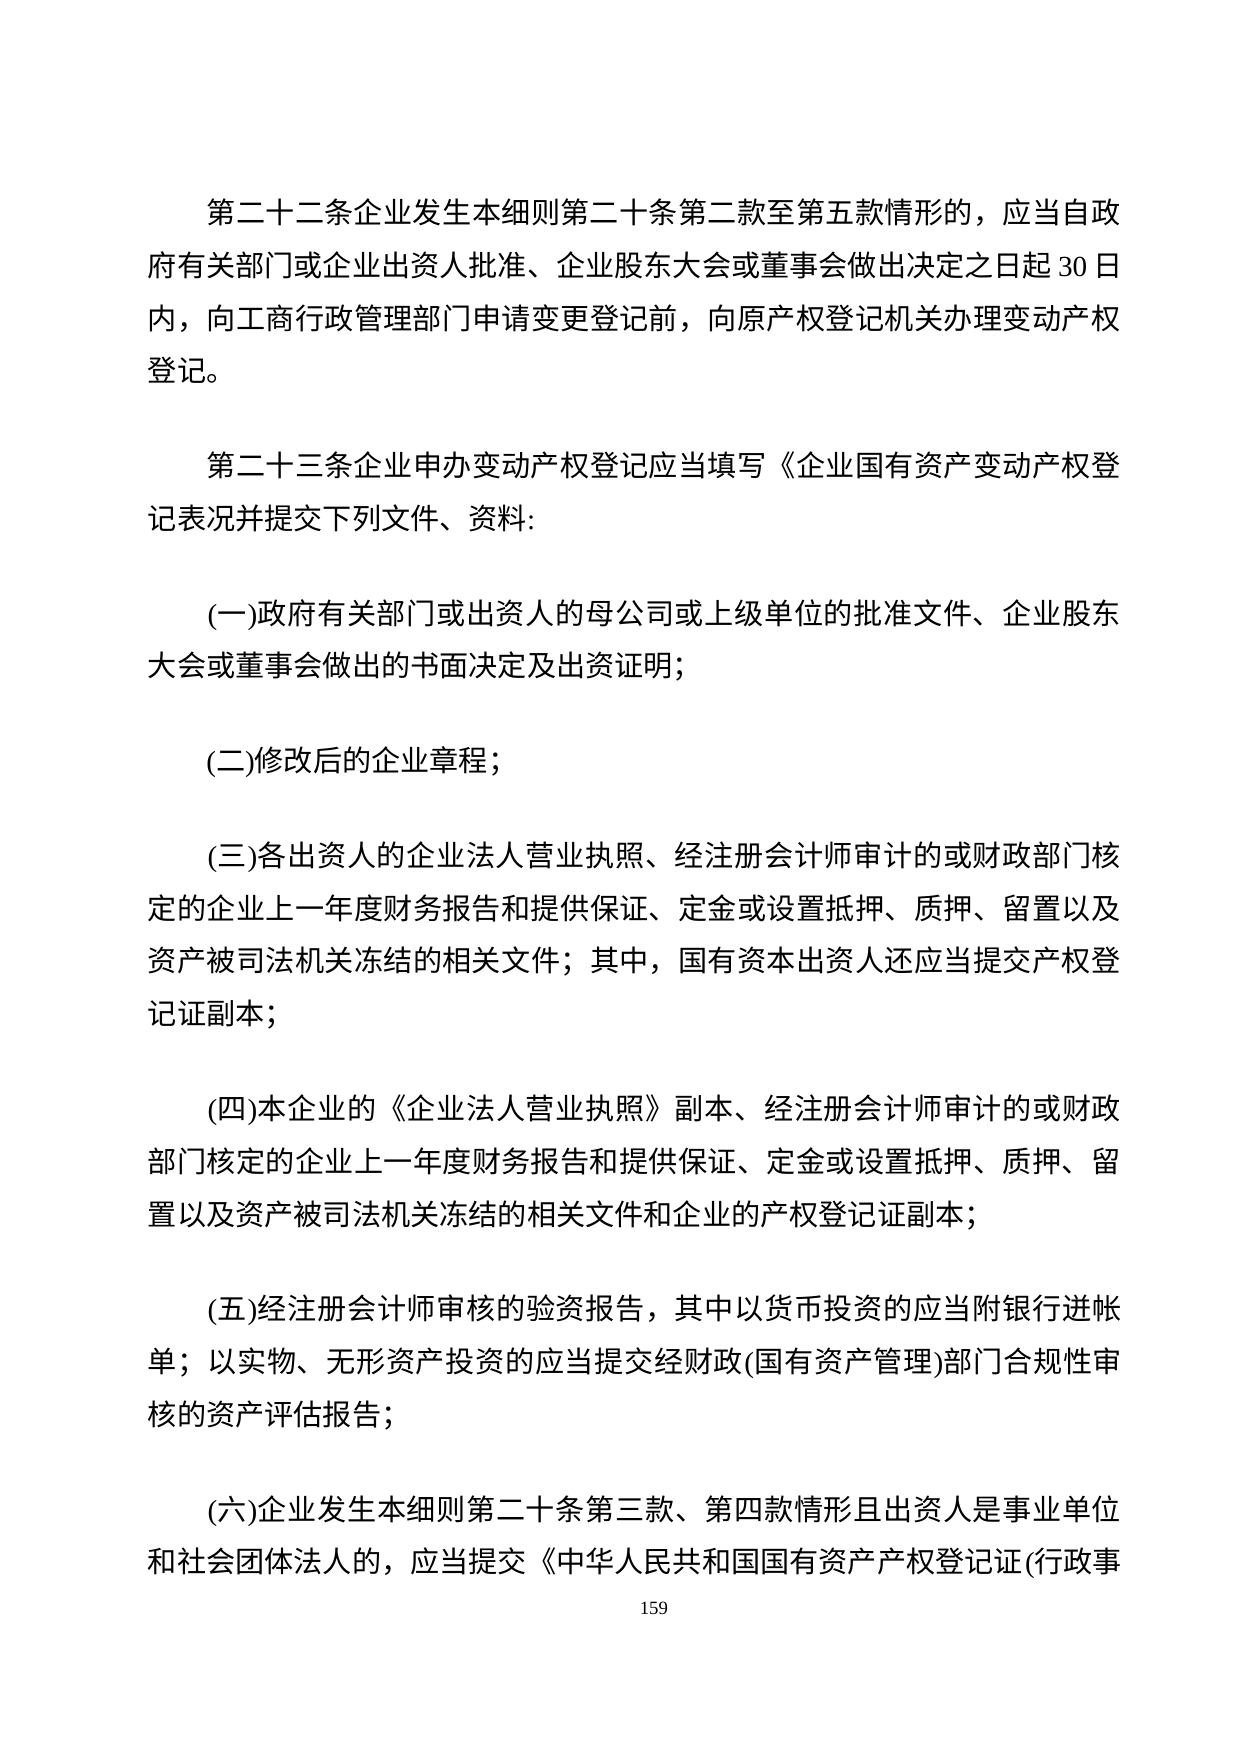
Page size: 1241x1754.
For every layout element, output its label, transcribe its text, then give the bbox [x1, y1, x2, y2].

text (五)经注册会计师审核的验资报告，其中以货币投资的应当附银行迸帐单；以实物、无形资产投资的应当提交经财政(国有资产管理)部门合规性审核的资产评估报告； [148, 1286, 1122, 1434]
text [148, 1486, 1122, 1581]
text 第二十三条企业申办变动产权登记应当填写《企业国有资产变动产权登记表况并提交下列文件、资料: [148, 443, 1122, 538]
text (三)各出资人的企业法人营业执照、经注册会计师审计的或财政部门核定的企业上一年度财务报告和提供保证、定金或设置抵押、质押、留置以及资产被司法机关冻结的相关文件；其中，国有资本出资人还应当提交产权登记证副本； [148, 832, 1122, 1033]
text (一)政府有关部门或出资人的母公司或上级单位的批准文件、企业股东大会或董事会做出的书面决定及出资证明； [148, 590, 1122, 685]
text (四)本企业的《企业法人营业执照》副本、经注册会计师审计的或财政部门核定的企业上一年度财务报告和提供保证、定金或设置抵押、质押、留置以及资产被司法机关冻结的相关文件和企业的产权登记证副本； [148, 1086, 1122, 1233]
text (二)修改后的企业章程； [148, 738, 1122, 780]
text 第二十二条企业发生本细则第二十条第二款至第五款情形的，应当自政府有关部门或企业出资人批准、企业股东大会或董事会做出决定之日起30日内，向工商行政管理部门申请变更登记前，向原产权登记机关办理变动产权登记。 [148, 189, 1122, 390]
